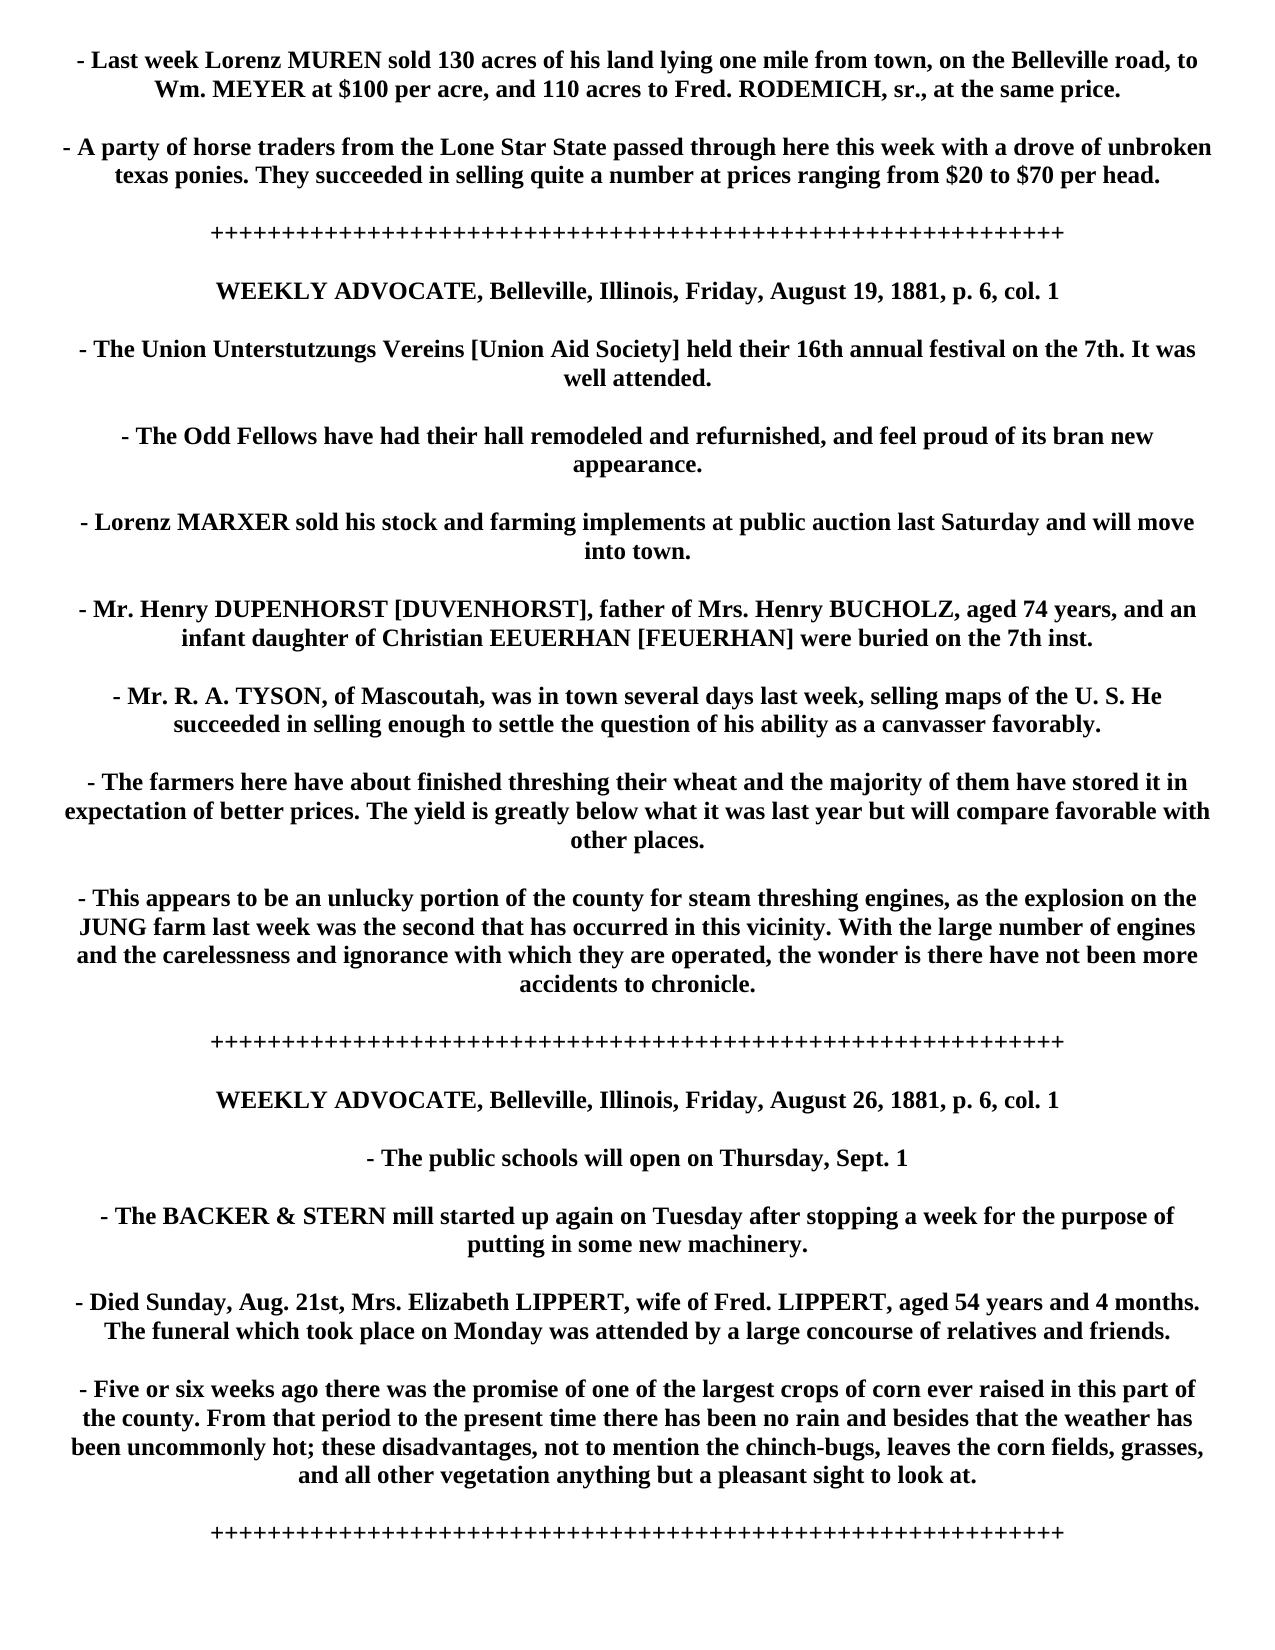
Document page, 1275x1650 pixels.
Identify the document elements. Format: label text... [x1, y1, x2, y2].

text WEEKLY ADVOCATE, Belleville, Illinois, Friday, August 19, 1881, p. 6, col. 1 [60, 276, 1215, 305]
text ++++++++++++++++++++++++++++++++++++++++++++++++++++++++++++ [60, 218, 1215, 247]
text - Mr. Henry DUPENHORST [DUVENHORST], father of Mrs. Henry BUCHOLZ, aged 74 years, and an infant daughter of Christian EEUERHAN [FEUERHAN] were buried on the 7th inst. [60, 594, 1215, 652]
text - The public schools will open on Thursday, Sept. 1 [60, 1143, 1215, 1172]
text - The BACKER & STERN mill started up again on Tuesday after stopping a week for the purpose of putting in some new machinery. [60, 1201, 1215, 1258]
text - Died Sunday, Aug. 21st, Mrs. Elizabeth LIPPERT, wife of Fred. LIPPERT, aged 54 years and 4 months. The funeral which took place on Monday was attended by a large concourse of relatives and friends. [60, 1287, 1215, 1345]
text - A party of horse traders from the Lone Star State passed through here this week with a drove of unbroken texas ponies. They succeeded in selling quite a number at prices ranging from $20 to $70 per head. [60, 132, 1215, 189]
text - This appears to be an unlucky portion of the county for steam threshing engines, as the explosion on the JUNG farm last week was the second that has occurred in this vicinity. With the large number of engines and the carelessness and ignorance with which they are operated, the wonder is there have not been more accidents to chronicle. [60, 883, 1215, 998]
text ++++++++++++++++++++++++++++++++++++++++++++++++++++++++++++ [60, 1027, 1215, 1056]
text - The farmers here have about finished threshing their wheat and the majority of them have stored it in expectation of better prices. The yield is greatly below what it was last year but will compare favorable with other places. [60, 767, 1215, 854]
text - Five or six weeks ago there was the promise of one of the largest crops of corn ever raised in this part of the county. From that period to the present time there has been no rain and besides that the weather has been uncommonly hot; these disadvantages, not to mention the chinch-bugs, leaves the corn fields, grasses, and all other vegetation anything but a pleasant sight to look at. [60, 1374, 1215, 1489]
text - The Odd Fellows have had their hall remodeled and refurnished, and feel proud of its bran new appearance. [60, 421, 1215, 478]
text WEEKLY ADVOCATE, Belleville, Illinois, Friday, August 26, 1881, p. 6, col. 1 [60, 1085, 1215, 1114]
text - Last week Lorenz MUREN sold 130 acres of his land lying one mile from town, on the Belleville road, to Wm. MEYER at $100 per acre, and 110 acres to Fred. RODEMICH, sr., at the same price. [60, 45, 1215, 102]
text - Lorenz MARXER sold his stock and farming implements at public auction last Saturday and will move into town. [60, 507, 1215, 565]
text - The Union Unterstutzungs Vereins [Union Aid Society] held their 16th annual festival on the 7th. It was well attended. [60, 334, 1215, 392]
text - Mr. R. A. TYSON, of Mascoutah, was in town several days last week, selling maps of the U. S. He succeeded in selling enough to settle the question of his ability as a canvasser favorably. [60, 681, 1215, 738]
text ++++++++++++++++++++++++++++++++++++++++++++++++++++++++++++ [60, 1518, 1215, 1547]
